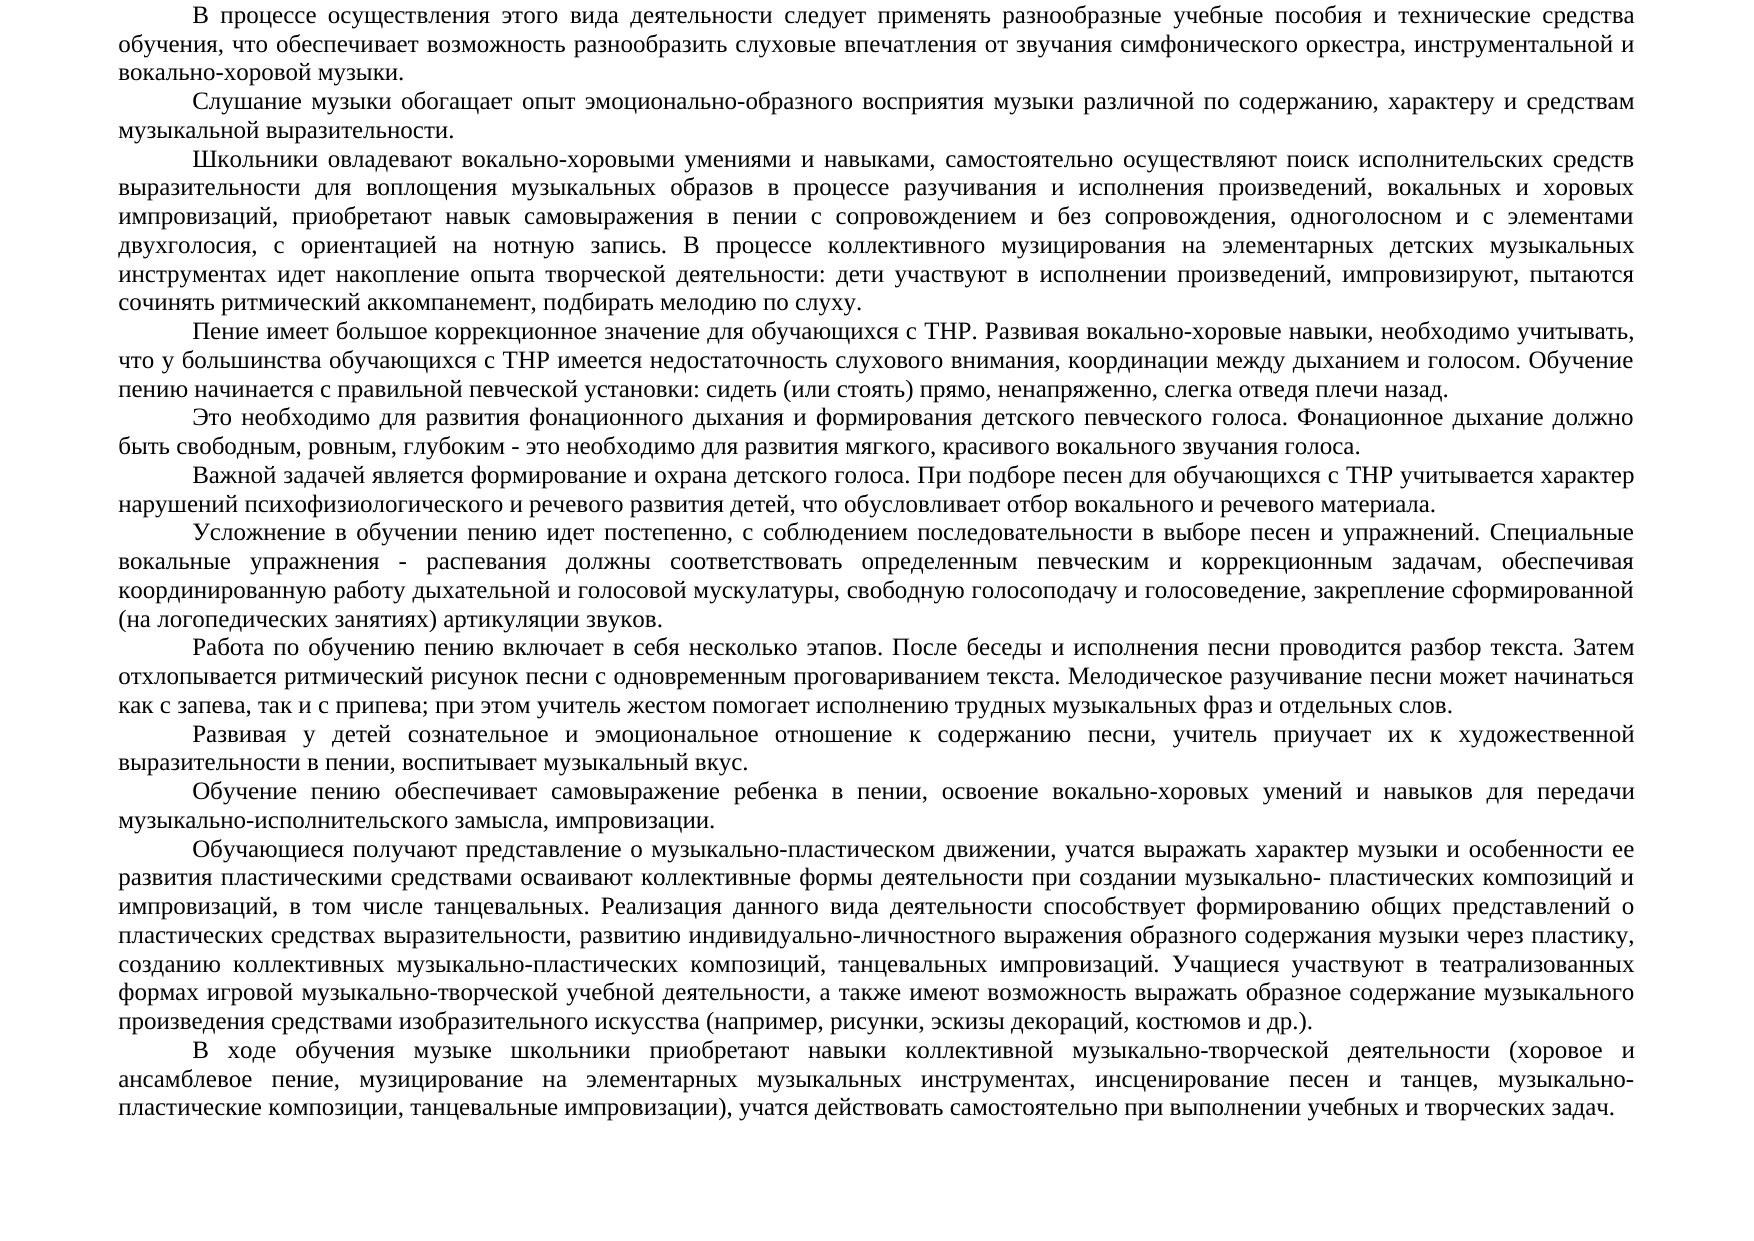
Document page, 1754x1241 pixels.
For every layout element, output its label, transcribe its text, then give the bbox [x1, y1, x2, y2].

text Усложнение в обучении пению идет постепенно, с соблюдением последовательности в выборе песен и упражнений. Специальные вокальные упражнения - распевания должны соответствовать определенным певческим и коррекционным задачам, обеспечивая координированную работу дыхательной и голосовой мускулатуры, свободную голосоподачу и голосоведение, закрепление сформированной (на логопедических занятиях) артикуляции звуков. [118, 517, 1636, 632]
text Важной задачей является формирование и охрана детского голоса. При подборе песен для обучающихся с ТНР учитывается характер нарушений психофизиологического и речевого развития детей, что обусловливает отбор вокального и речевого материала. [118, 460, 1636, 517]
text Слушание музыки обогащает опыт эмоционально-образного восприятия музыки различной по содержанию, характеру и средствам музыкальной выразительности. [118, 86, 1636, 144]
text Школьники овладевают вокально-хоровыми умениями и навыками, самостоятельно осуществляют поиск исполнительских средств выразительности для воплощения музыкальных образов в процессе разучивания и исполнения произведений, вокальных и хоровых импровизаций, приобретают навык самовыражения в пении с сопровождением и без сопровождения, одноголосном и с элементами двухголосия, с ориентацией на нотную запись. В процессе коллективного музицирования на элементарных детских музыкальных инструментах идет накопление опыта творческой деятельности: дети участвуют в исполнении произведений, импровизируют, пытаются сочинять ритмический аккомпанемент, подбирать мелодию по слуху. [118, 144, 1636, 316]
text Пение имеет большое коррекционное значение для обучающихся с ТНР. Развивая вокально-хоровые навыки, необходимо учитывать, что у большинства обучающихся с ТНР имеется недостаточность слухового внимания, координации между дыханием и голосом. Обучение пению начинается с правильной певческой установки: сидеть (или стоять) прямо, ненапряженно, слегка отведя плечи назад. [118, 316, 1636, 402]
text Это необходимо для развития фонационного дыхания и формирования детского певческого голоса. Фонационное дыхание должно быть свободным, ровным, глубоким - это необходимо для развития мягкого, красивого вокального звучания голоса. [118, 402, 1636, 460]
text В ходе обучения музыке школьники приобретают навыки коллективной музыкально-творческой деятельности (хоровое и ансамблевое пение, музицирование на элементарных музыкальных инструментах, инсценирование песен и танцев, музыкально-пластические композиции, танцевальные импровизации), учатся действовать самостоятельно при выполнении учебных и творческих задач. [118, 1035, 1636, 1121]
text Развивая у детей сознательное и эмоциональное отношение к содержанию песни, учитель приучает их к художественной выразительности в пении, воспитывает музыкальный вкус. [118, 719, 1636, 776]
text В процессе осуществления этого вида деятельности следует применять разнообразные учебные пособия и технические средства обучения, что обеспечивает возможность разнообразить слуховые впечатления от звучания симфонического оркестра, инструментальной и вокально-хоровой музыки. [118, 0, 1636, 86]
text Работа по обучению пению включает в себя несколько этапов. После беседы и исполнения песни проводится разбор текста. Затем отхлопывается ритмический рисунок песни с одновременным проговариванием текста. Мелодическое разучивание песни может начинаться как с запева, так и с припева; при этом учитель жестом помогает исполнению трудных музыкальных фраз и отдельных слов. [118, 632, 1636, 719]
text Обучение пению обеспечивает самовыражение ребенка в пении, освоение вокально-хоровых умений и навыков для передачи музыкально-исполнительского замысла, импровизации. [118, 776, 1636, 834]
text Обучающиеся получают представление о музыкально-пластическом движении, учатся выражать характер музыки и особенности ее развития пластическими средствами осваивают коллективные формы деятельности при создании музыкально- пластических композиций и импровизаций, в том числе танцевальных. Реализация данного вида деятельности способствует формированию общих представлений о пластических средствах выразительности, развитию индивидуально-личностного выражения образного содержания музыки через пластику, созданию коллективных музыкально-пластических композиций, танцевальных импровизаций. Учащиеся участвуют в театрализованных формах игровой музыкально-творческой учебной деятельности, а также имеют возможность выражать образное содержание музыкального произведения средствами изобразительного искусства (например, рисунки, эскизы декораций, костюмов и др.). [118, 834, 1636, 1035]
